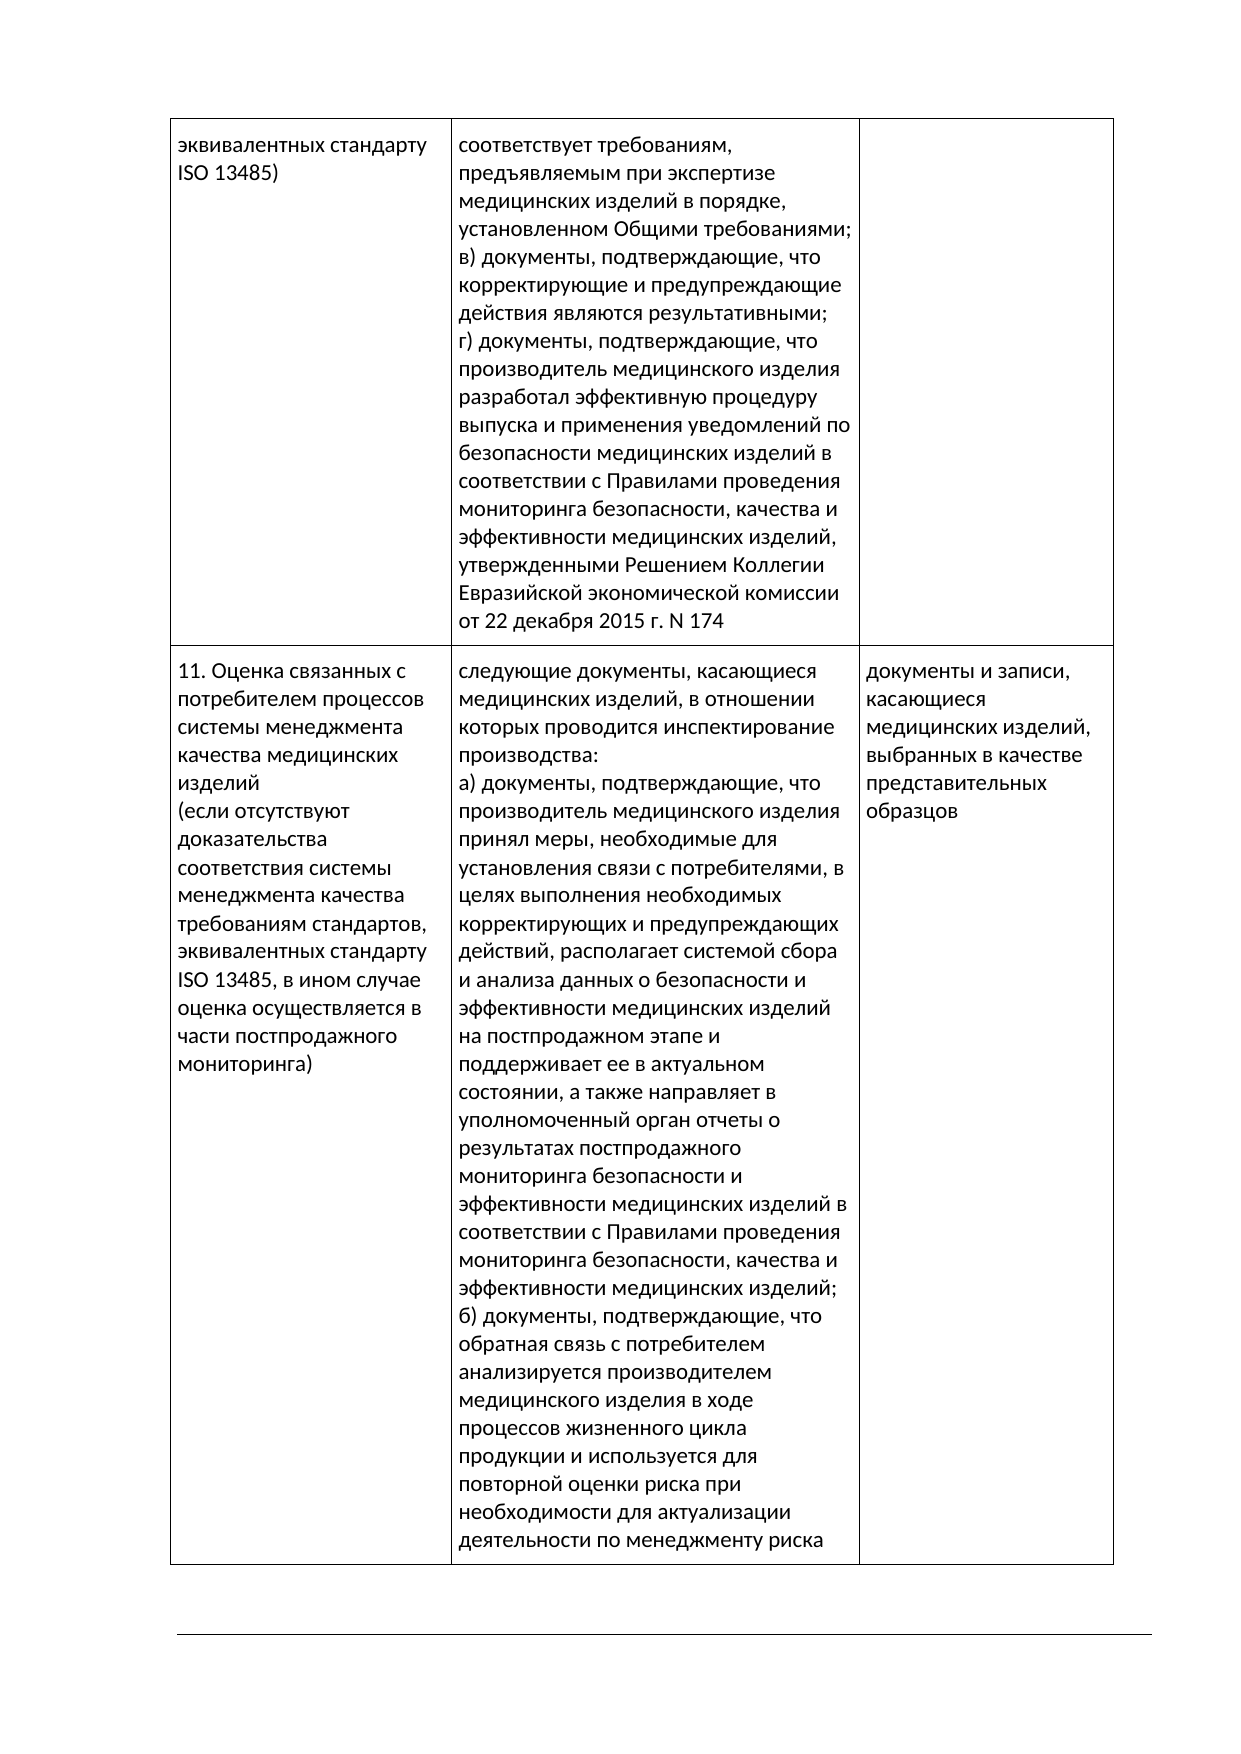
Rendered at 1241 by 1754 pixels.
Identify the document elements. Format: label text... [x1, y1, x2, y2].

table_cell документы и записи, касающиеся медицинских изделий, выбранных в качестве представительных образцов [860, 646, 1113, 1564]
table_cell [171, 119, 451, 645]
table_cell следующие документы, касающиеся медицинских изделий, в отношении которых проводится инспектирование производства: а) документы, подтверждающие, что производитель медицинского изделия принял меры, необходимые для установления связи с потребителями, в целях выполнения необходимых корректирующих и предупреждающих действий, располагает системой сбора и анализа данных о безопасности и эффективности медицинских изделий на постпродажном этапе и поддерживает ее в актуальном состоянии, а также направляет в уполномоченный орган отчеты о результатах постпродажного мониторинга безопасности и эффективности медицинских изделий в соответствии с Правилами проведения мониторинга безопасности, качества и эффективности медицинских изделий; б) документы, подтверждающие, что обратная связь с потребителем анализируется производителем медицинского изделия в ходе процессов жизненного цикла продукции и используется для повторной оценки риска при необходимости для актуализации деятельности по менеджменту риска [452, 646, 859, 1564]
table_cell 11. Оценка связанных с потребителем процессов системы менеджмента качества медицинских изделий (если отсутствуют доказательства соответствия системы менеджмента качества требованиям стандартов, эквивалентных стандарту ISO 13485, в ином случае оценка осуществляется в части постпродажного мониторинга) [171, 646, 451, 1564]
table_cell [452, 119, 859, 645]
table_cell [860, 119, 1113, 645]
